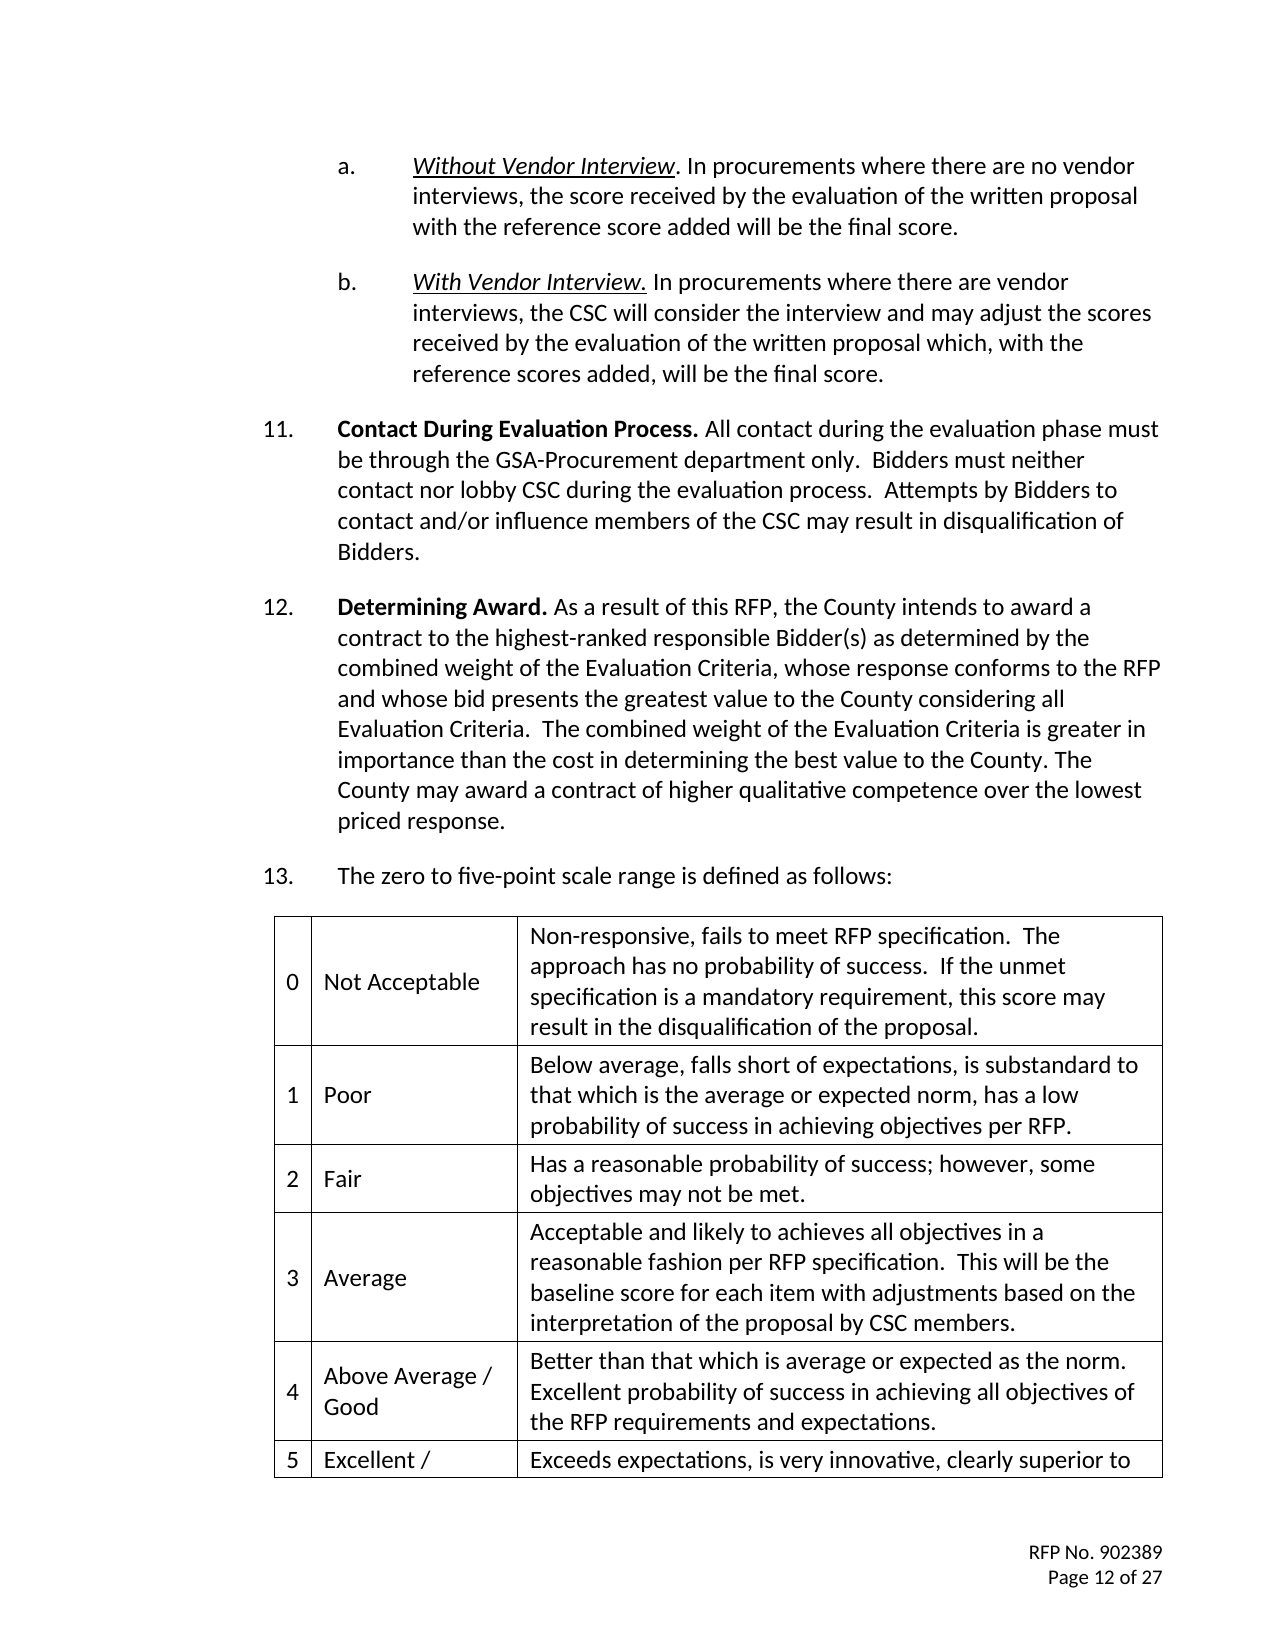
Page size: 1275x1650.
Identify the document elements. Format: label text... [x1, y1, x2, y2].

table_cell 3 [275, 1213, 311, 1341]
list With Vendor Interview. In procurements where there are vendor interviews, the CSC will consider the interview and may adjust the scores received by the evaluation of the written proposal which, with the reference scores added, will be the final score. [337, 267, 1162, 389]
table_header 0 [275, 917, 311, 1045]
list Determining Award. As a result of this RFP, the County intends to award a contract to the highest-ranked responsible Bidder(s) as determined by the combined weight of the Evaluation Criteria, whose response conforms to the RFP and whose bid presents the greatest value to the County considering all Evaluation Criteria. The combined weight of the Evaluation Criteria is greater in importance than the cost in determining the best value to the County. The County may award a contract of higher qualitative competence over the lowest priced response. [262, 591, 1162, 835]
table_cell 5 [275, 1441, 311, 1477]
table_cell Below average, falls short of expectations, is substandard to that which is the average or expected norm, has a low probability of success in achieving objectives per RFP. [518, 1046, 1162, 1144]
table_cell Better than that which is average or expected as the norm. Excellent probability of success in achieving all objectives of the RFP requirements and expectations. [518, 1342, 1162, 1440]
table_cell Above Average / Good [312, 1342, 517, 1440]
table_cell Has a reasonable probability of success; however, some objectives may not be met. [518, 1145, 1162, 1212]
list The zero to five-point scale range is defined as follows: [262, 860, 1162, 891]
table_cell Average [312, 1213, 517, 1341]
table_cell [518, 1441, 1162, 1477]
table_header Not Acceptable [312, 917, 517, 1045]
table_cell Poor [312, 1046, 517, 1144]
list Without Vendor Interview. In procurements where there are no vendor interviews, the score received by the evaluation of the written proposal with the reference score added will be the final score. [337, 150, 1162, 242]
table_cell 2 [275, 1145, 311, 1212]
table_cell Fair [312, 1145, 517, 1212]
table_cell 4 [275, 1342, 311, 1440]
table_header Non-responsive, fails to meet RFP specification. The approach has no probability of success. If the unmet specification is a mandatory requirement, this score may result in the disqualification of the proposal. [518, 917, 1162, 1045]
table_cell 1 [275, 1046, 311, 1144]
list Contact During Evaluation Process. All contact during the evaluation phase must be through the GSA-Procurement department only. Bidders must neither contact nor lobby CSC during the evaluation process. Attempts by Bidders to contact and/or influence members of the CSC may result in disqualification of Bidders. [262, 414, 1162, 566]
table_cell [312, 1441, 517, 1477]
table_cell Acceptable and likely to achieves all objectives in a reasonable fashion per RFP specification. This will be the baseline score for each item with adjustments based on the interpretation of the proposal by CSC members. [518, 1213, 1162, 1341]
